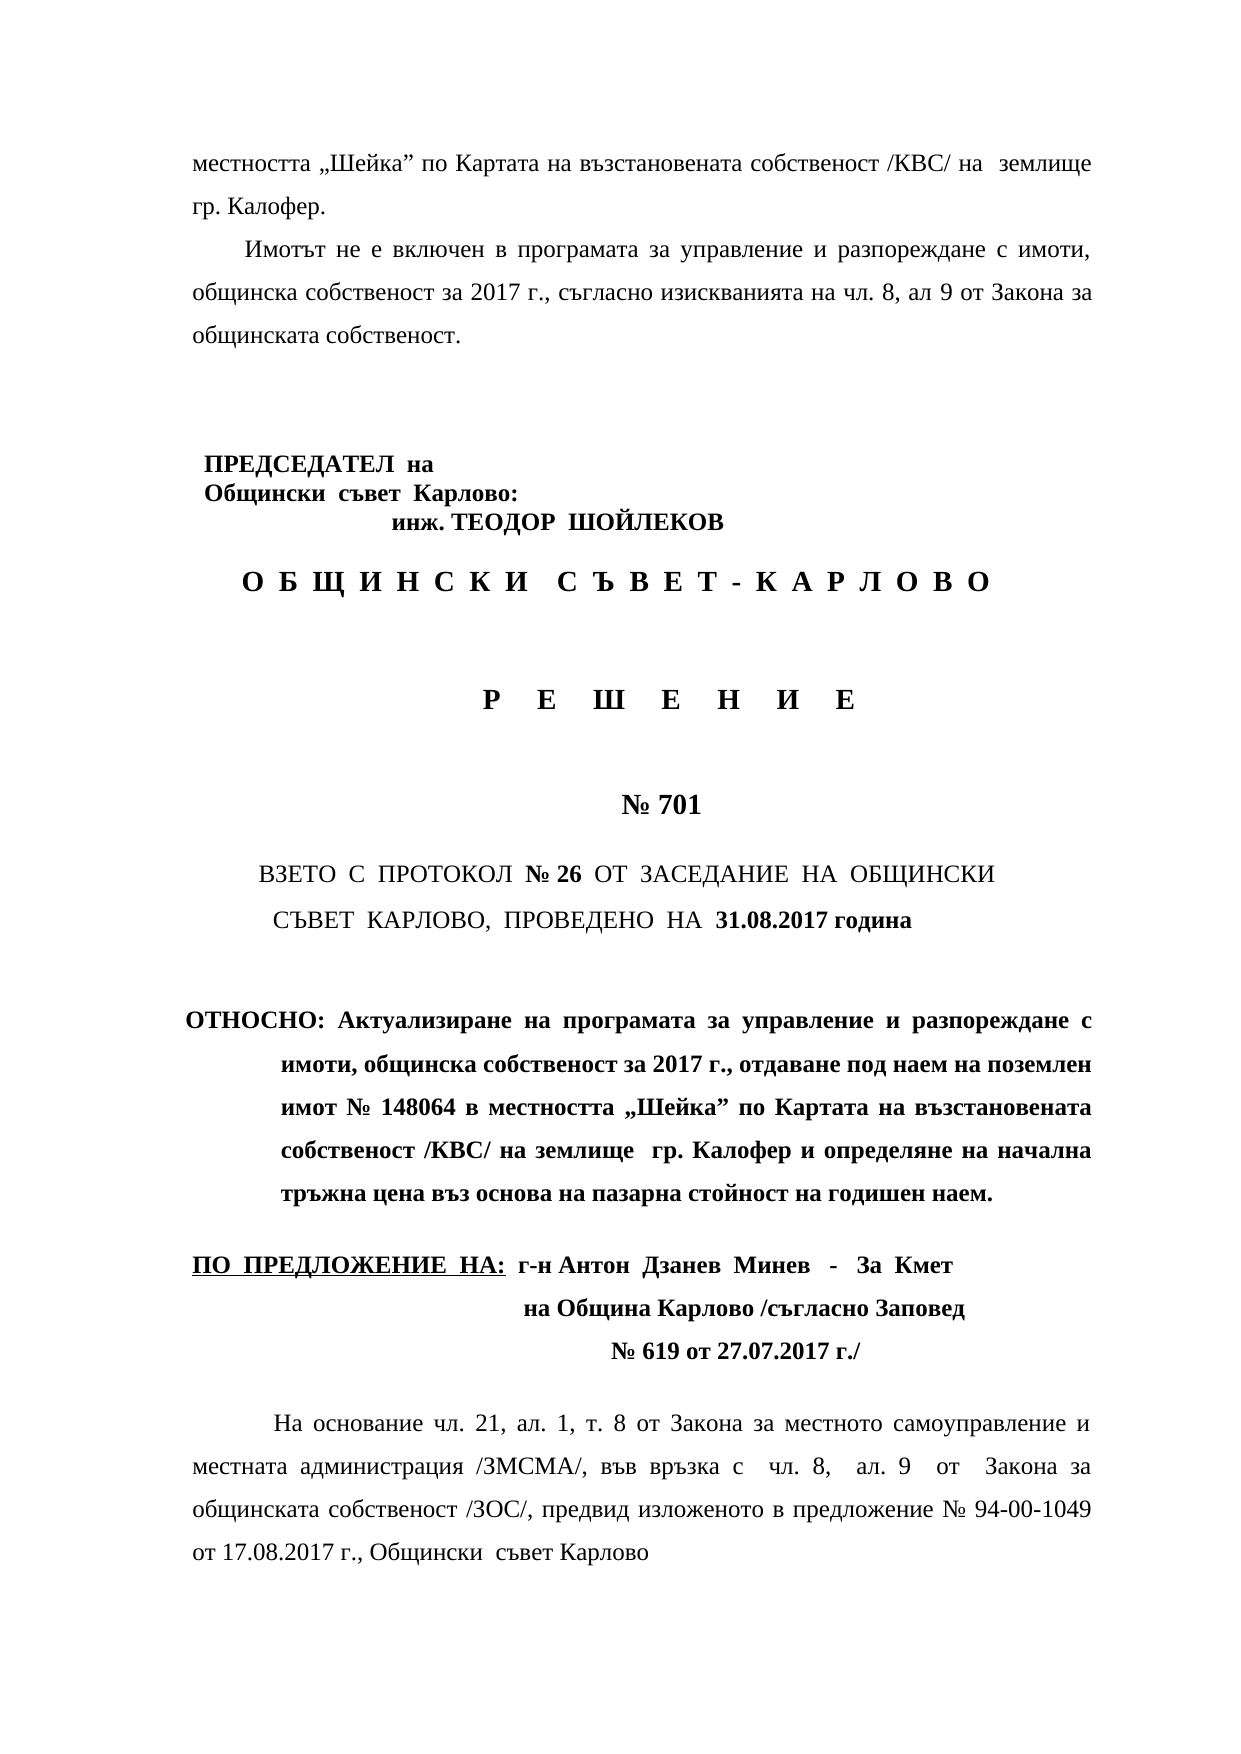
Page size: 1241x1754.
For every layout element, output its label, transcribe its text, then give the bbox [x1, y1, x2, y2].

text № 701 [210, 787, 1084, 821]
text местността „Шейка” по Картата на възстановената собственост /КВС/ на землище гр. Калофер. [192, 148, 1093, 219]
text Общински съвет Карлово: [204, 478, 1093, 507]
text № 619 от 27.07.2017 г./ [192, 1336, 1093, 1365]
text Имотът не е включен в програмата за управление и разпореждане с имоти, общинска собственост за 2017 г., съгласно изискванията на чл. 8, ал 9 от Закона за общинската собственост. [192, 234, 1093, 349]
text На основание чл. 21, ал. 1, т. 8 от Закона за местното самоуправление и местната администрация /ЗМСМА/, във връзка с чл. 8, ал. 9 от Закона за общинската собственост /ЗОС/, предвид изложеното в предложение № 94-00-1049 от 17.08.2017 г., Общински съвет Карлово [192, 1408, 1093, 1566]
text на Община Карлово /съгласно Заповед [192, 1293, 1093, 1322]
text Р Е Ш Е Н И Е [210, 682, 1084, 715]
text О Б Щ И Н С К И С Ъ В Е Т - К А Р Л О В О [148, 564, 1084, 598]
text СЪВЕТ КАРЛОВО, ПРОВЕДЕНО НА 31.08.2017 година [210, 905, 1084, 934]
text ОТНОСНО: Актуализиране на програмата за управление и разпореждане с имоти, общинска собственост за 2017 г., отдаване под наем на поземлен имот № 148064 в местността „Шейка” по Картата на възстановената собственост /КВС/ на землище гр. Калофер и определяне на начална тръжна цена въз основа на пазарна стойност на годишен наем. [185, 1006, 1093, 1207]
text ВЗЕТО С ПРОТОКОЛ № 26 ОТ ЗАСЕДАНИЕ НА ОБЩИНСКИ [148, 859, 1084, 888]
text ПРЕДСЕДАТЕЛ на [204, 449, 1093, 478]
text инж. ТЕОДОР ШОЙЛЕКОВ [204, 507, 1093, 536]
text ПО ПРЕДЛОЖЕНИЕ НА: г-н Антон Дзанев Минев - За Кмет [192, 1250, 1093, 1279]
